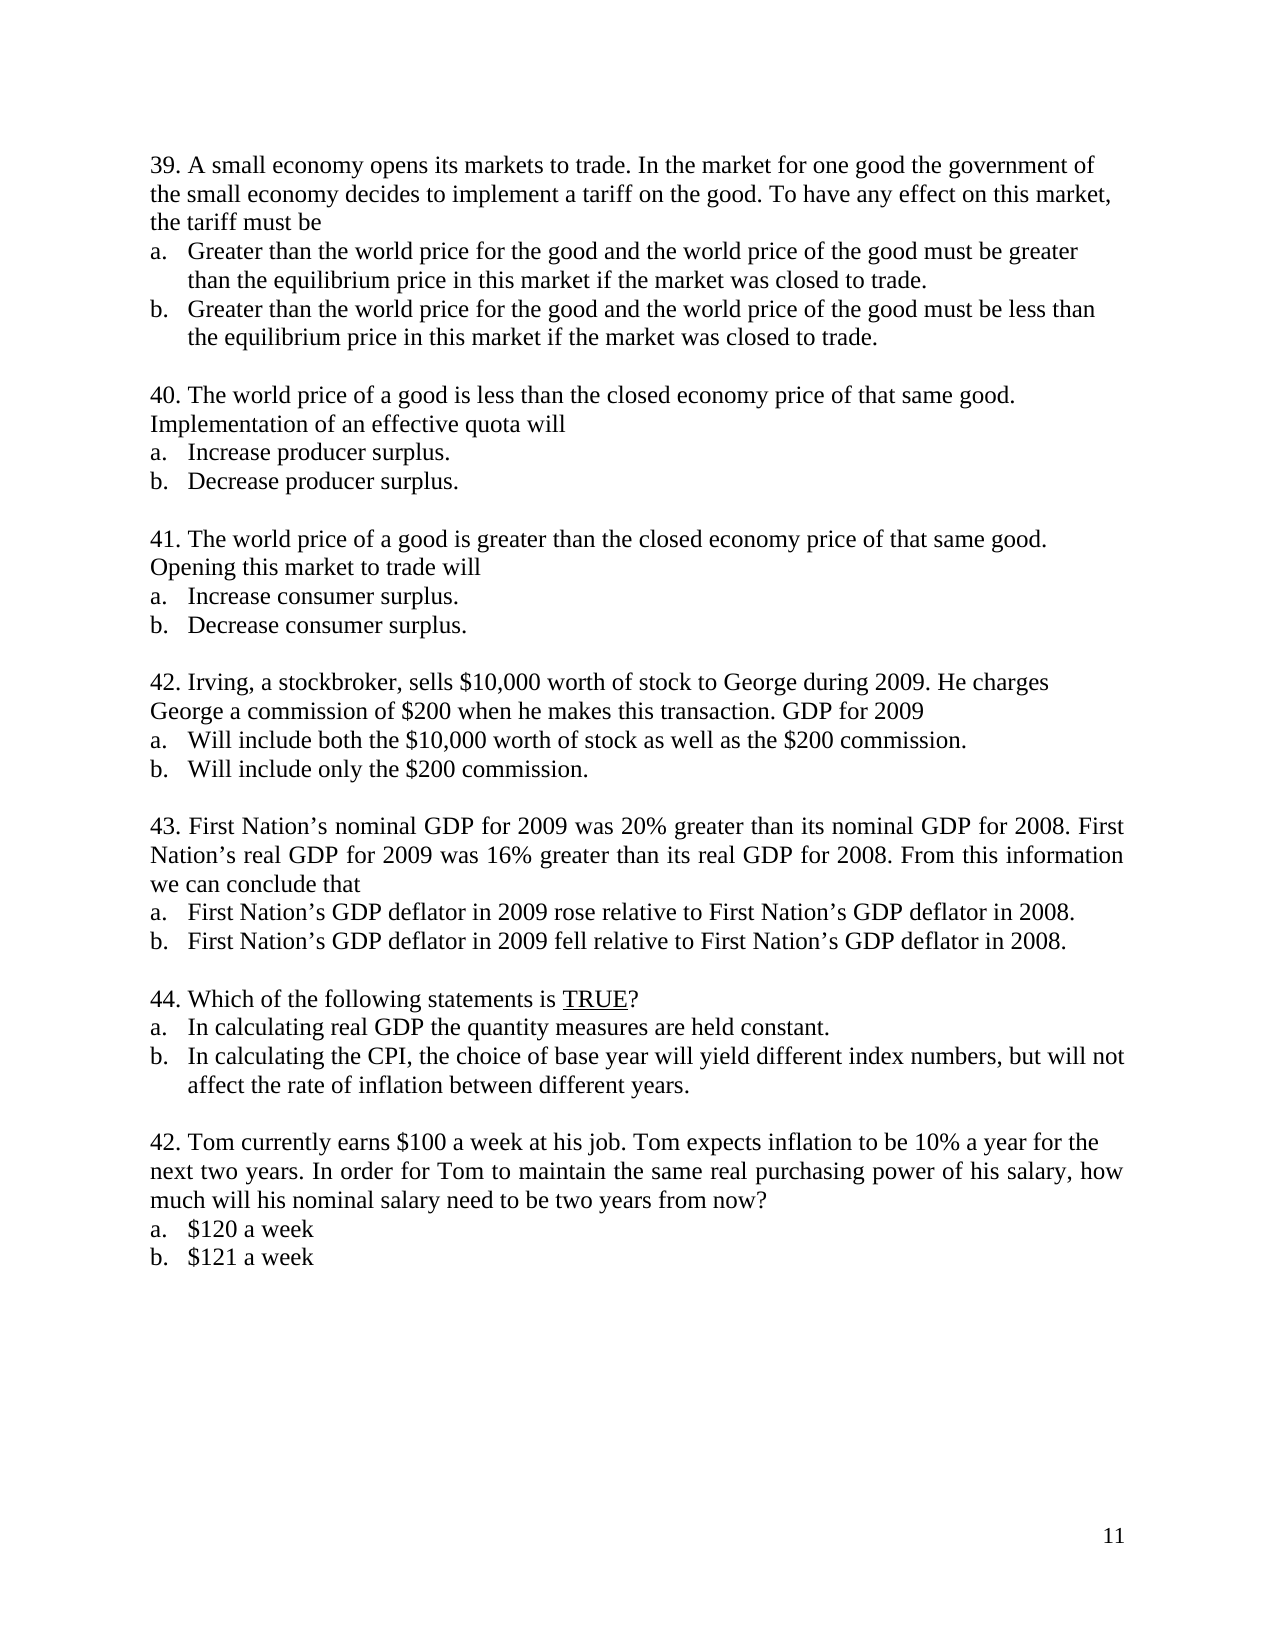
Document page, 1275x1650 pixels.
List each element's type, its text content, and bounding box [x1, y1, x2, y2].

list than the equilibrium price in this market if the market was closed to trade. [187, 265, 1125, 294]
list 39. A small economy opens its markets to trade. In the market for one good the government of [150, 150, 1125, 179]
list First Nation’s GDP deflator in 2009 fell relative to First Nation’s GDP deflator in 2008. [150, 926, 1125, 955]
list 43. First Nation’s nominal GDP for 2009 was 20% greater than its nominal GDP for 2008. First Nation’s real GDP for 2009 was 16% greater than its real GDP for 2008. From this information we can conclude that [150, 811, 1125, 897]
list Opening this market to trade will [150, 552, 1125, 581]
list next two years. In order for Tom to maintain the same real purchasing power of his salary, how much will his nominal salary need to be two years from now? [150, 1156, 1125, 1214]
list In calculating the CPI, the choice of base year will yield different index numbers, but will not affect the rate of inflation between different years. [150, 1041, 1125, 1099]
list First Nation’s GDP deflator in 2009 rose relative to First Nation’s GDP deflator in 2008. [150, 897, 1125, 926]
list the equilibrium price in this market if the market was closed to trade. [187, 322, 1125, 351]
list 41. The world price of a good is greater than the closed economy price of that same good. [150, 524, 1125, 552]
list In calculating real GDP the quantity measures are held constant. [150, 1012, 1125, 1041]
list Will include both the $10,000 worth of stock as well as the $200 commission. [150, 725, 1125, 754]
list $120 a week [150, 1214, 1125, 1242]
list 40. The world price of a good is less than the closed economy price of that same good. [150, 380, 1125, 409]
list $121 a week [150, 1242, 1125, 1271]
list 44. Which of the following statements is TRUE? [150, 984, 1125, 1012]
list the tariff must be [150, 207, 1125, 236]
list Decrease consumer surplus. [150, 610, 1125, 639]
list the small economy decides to implement a tariff on the good. To have any effect on this market, [150, 179, 1125, 207]
list 42. Tom currently earns $100 a week at his job. Tom expects inflation to be 10% a year for the [150, 1127, 1125, 1156]
list 42. Irving, a stockbroker, sells $10,000 worth of stock to George during 2009. He charges [150, 667, 1125, 696]
list Greater than the world price for the good and the world price of the good must be less than [150, 294, 1125, 322]
list Implementation of an effective quota will [150, 409, 1125, 437]
list George a commission of $200 when he makes this transaction. GDP for 2009 [150, 696, 1125, 725]
list Decrease producer surplus. [150, 466, 1125, 495]
list Increase producer surplus. [150, 437, 1125, 466]
list Will include only the $200 commission. [150, 754, 1125, 782]
list Greater than the world price for the good and the world price of the good must be greater [150, 236, 1125, 265]
list Increase consumer surplus. [150, 581, 1125, 610]
